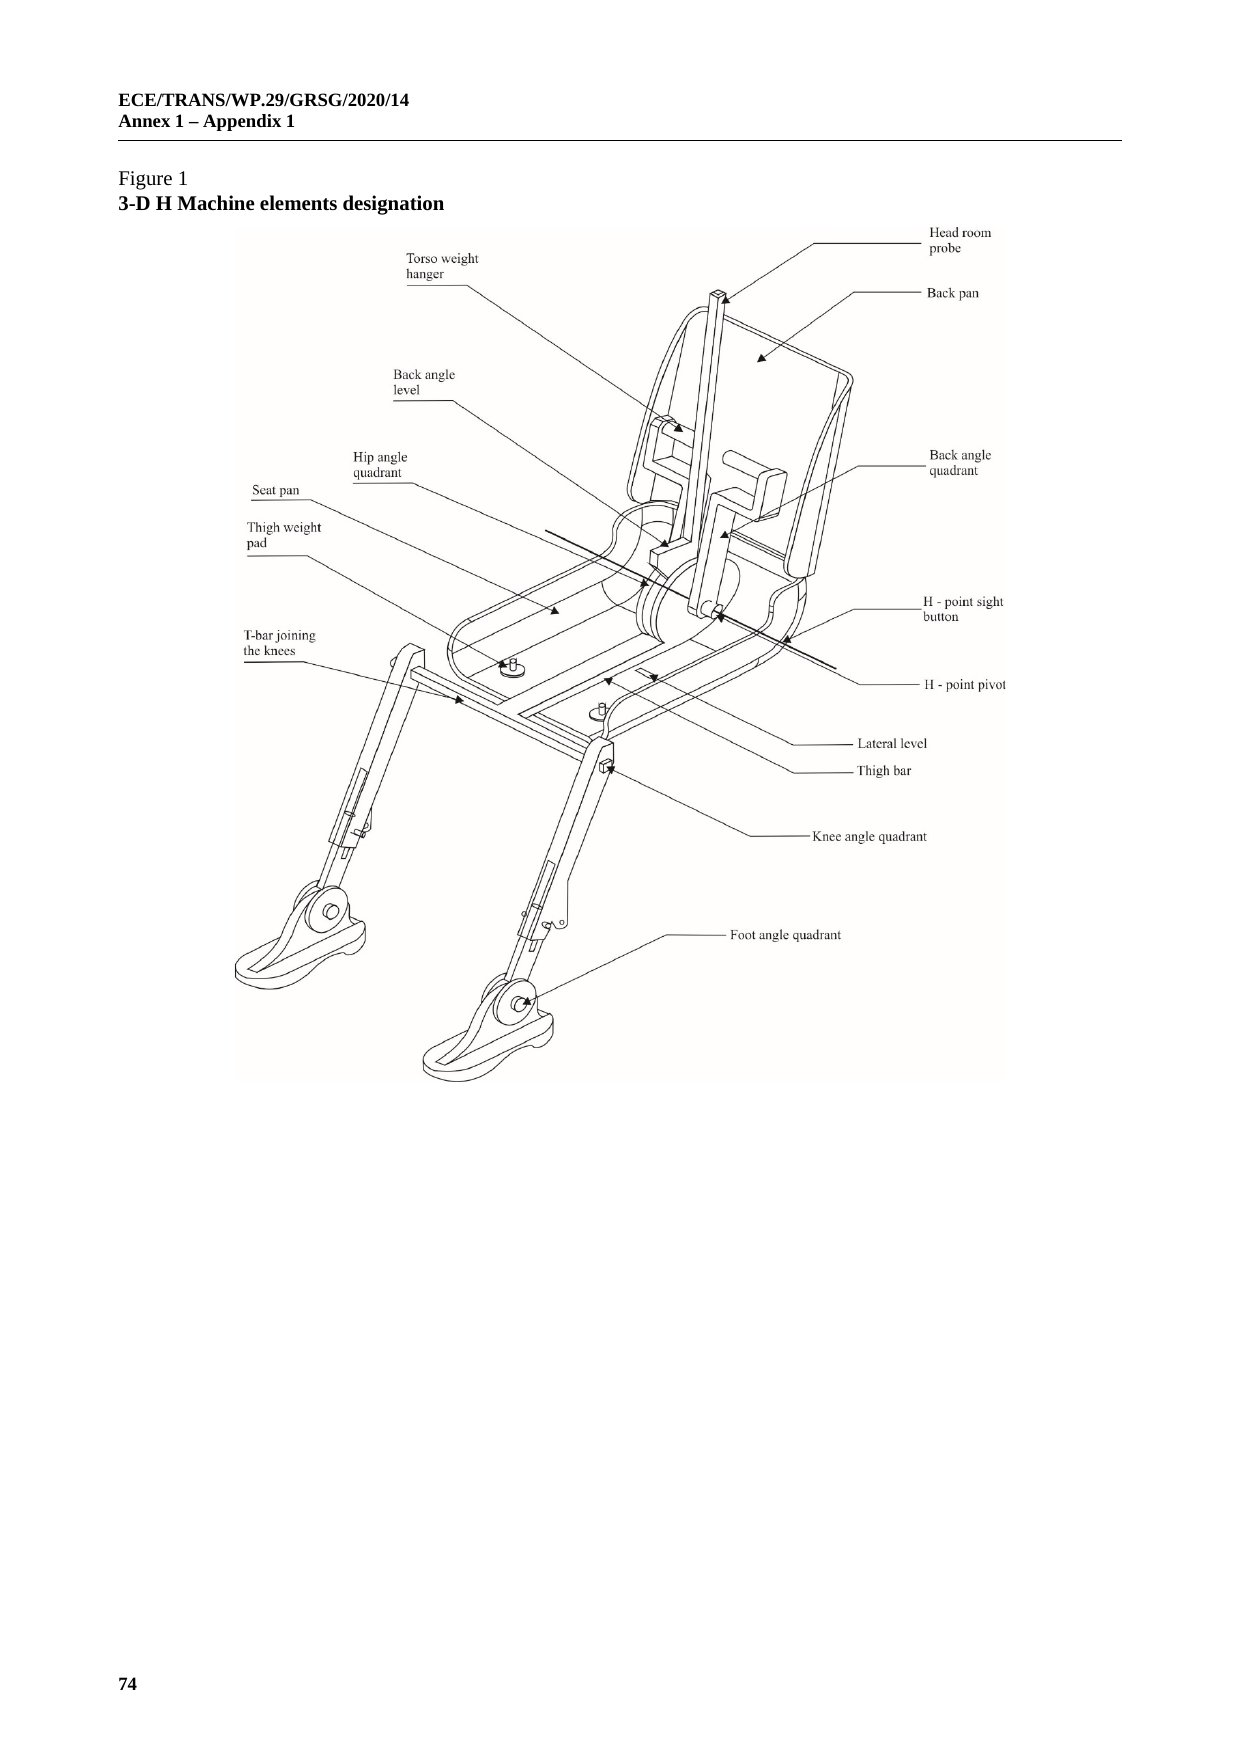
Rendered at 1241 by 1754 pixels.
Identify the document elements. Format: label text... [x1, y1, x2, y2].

text 3-D H Machine elements designation [118, 190, 1004, 215]
text Figure 1 [118, 166, 1004, 190]
picture [234, 227, 1006, 1082]
